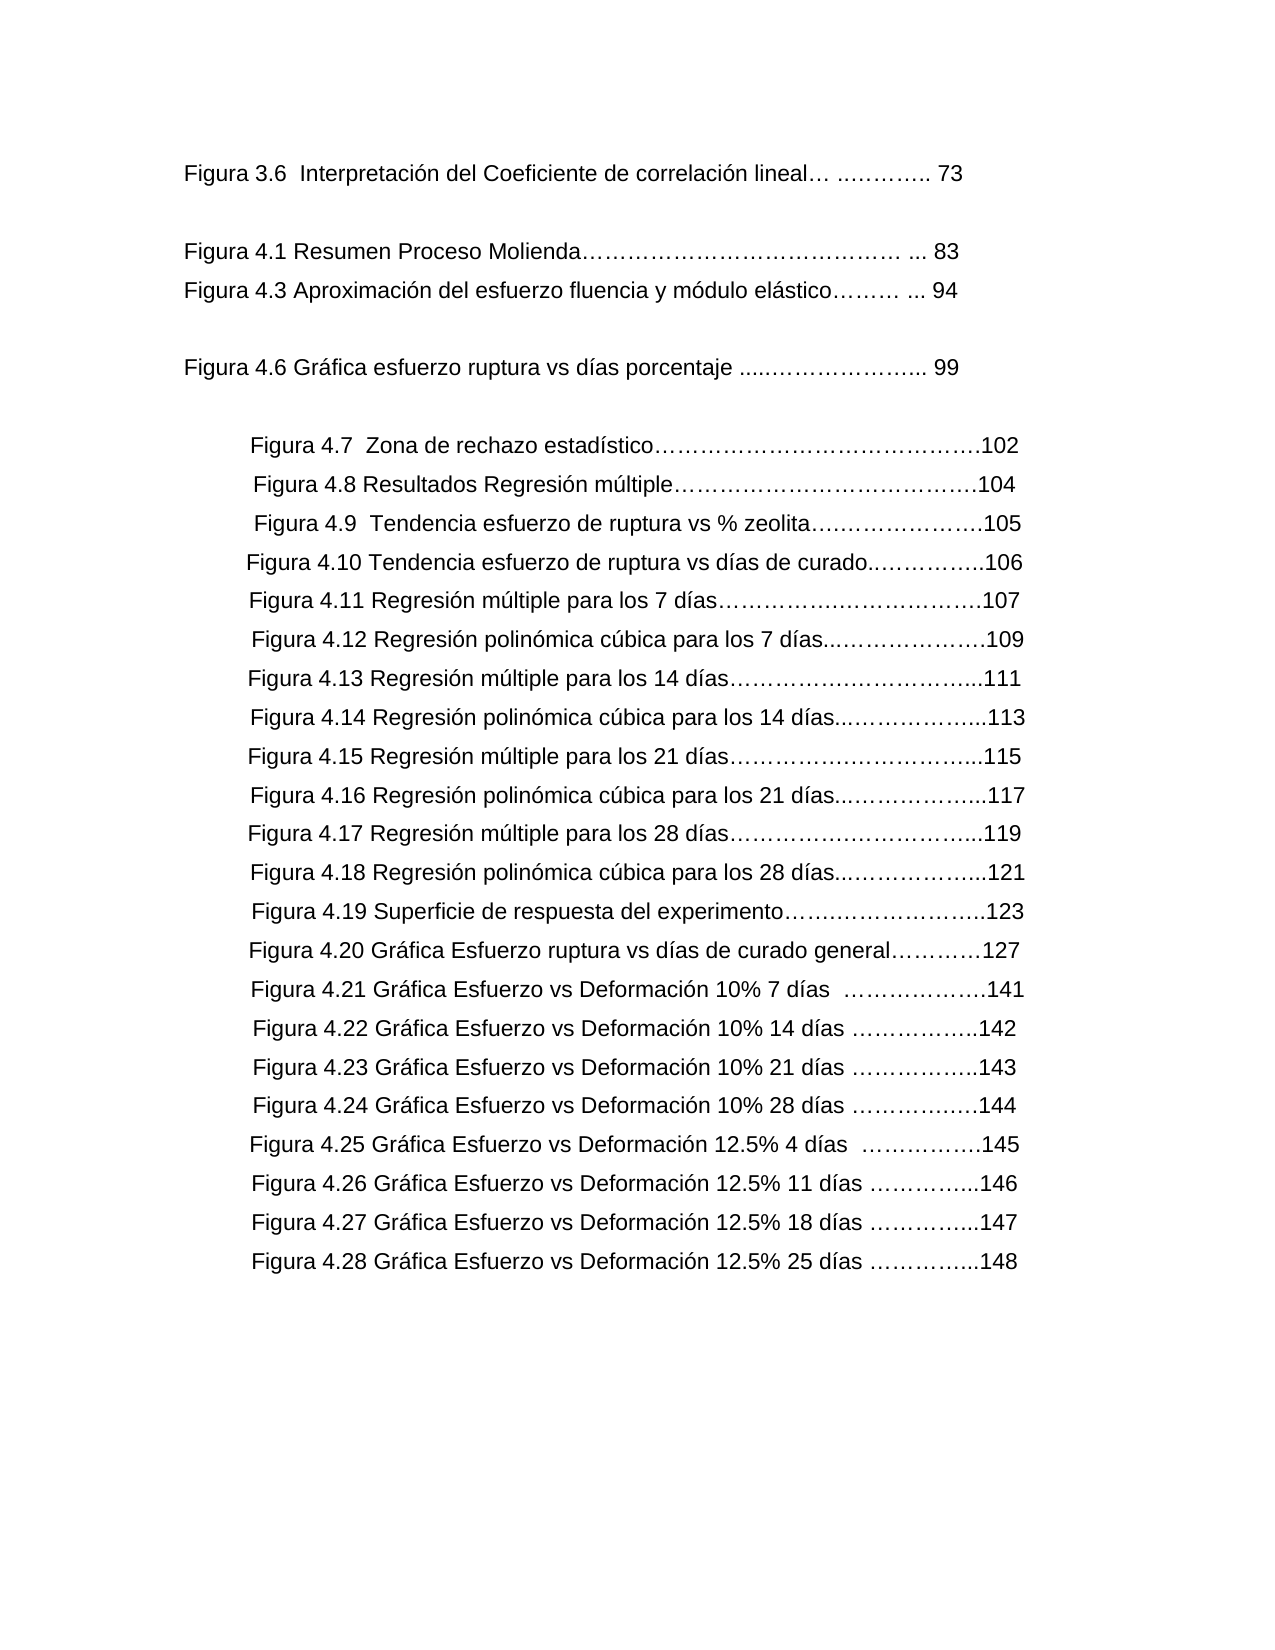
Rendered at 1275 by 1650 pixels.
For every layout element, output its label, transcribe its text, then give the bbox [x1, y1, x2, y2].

text Figura 4.7 Zona de rechazo estadístico…………………………………….102 Figura 4.8 Resultados Regresión múltiple………………………………….104 Figura 4.9 Tendencia esfuerzo de ruptura vs % zeolita….……………….105 Figura 4.10 Tendencia esfuerzo de ruptura vs días de curado..…………..106 Figura 4.11 Regresión múltiple para los 7 días…………….……………….107 Figura 4.12 Regresión polinómica cúbica para los 7 días...……………….109 Figura 4.13 Regresión múltiple para los 14 días…………….……………...111 Figura 4.14 Regresión polinómica cúbica para los 14 días...……………...113 Figura 4.15 Regresión múltiple para los 21 días…………….……………...115 Figura 4.16 Regresión polinómica cúbica para los 21 días...……………...117 Figura 4.17 Regresión múltiple para los 28 días…………….……………...119 Figura 4.18 Regresión polinómica cúbica para los 28 días...……………...121 Figura 4.19 Superficie de respuesta del experimento…….………………..123 Figura 4.20 Gráfica Esfuerzo ruptura vs días de curado general…………127 Figura 4.21 Gráfica Esfuerzo vs Deformación 10% 7 días ……………….141 Figura 4.22 Gráfica Esfuerzo vs Deformación 10% 14 días ……………..142 Figura 4.23 Gráfica Esfuerzo vs Deformación 10% 21 días ……………..143 Figura 4.24 Gráfica Esfuerzo vs Deformación 10% 28 días ………….….144 Figura 4.25 Gráfica Esfuerzo vs Deformación 12.5% 4 días …………….145 Figura 4.26 Gráfica Esfuerzo vs Deformación 12.5% 11 días …………...146 Figura 4.27 Gráfica Esfuerzo vs Deformación 12.5% 18 días …………...147 Figura 4.28 Gráfica Esfuerzo vs Deformación 12.5% 25 días …………...148 [177, 419, 1098, 1313]
text Figura 3.6 Interpretación del Coeficiente de correlación lineal… ..……….. 73 [177, 148, 1098, 186]
text Figura 4.6 Gráfica esfuerzo ruptura vs días porcentaje .....………………... 99 [177, 342, 1098, 419]
text Figura 4.1 Resumen Proceso Molienda…………………………………… ... 83 Figura 4.3 Aproximación del esfuerzo fluencia y módulo elástico……… ... 94 [177, 225, 1098, 303]
